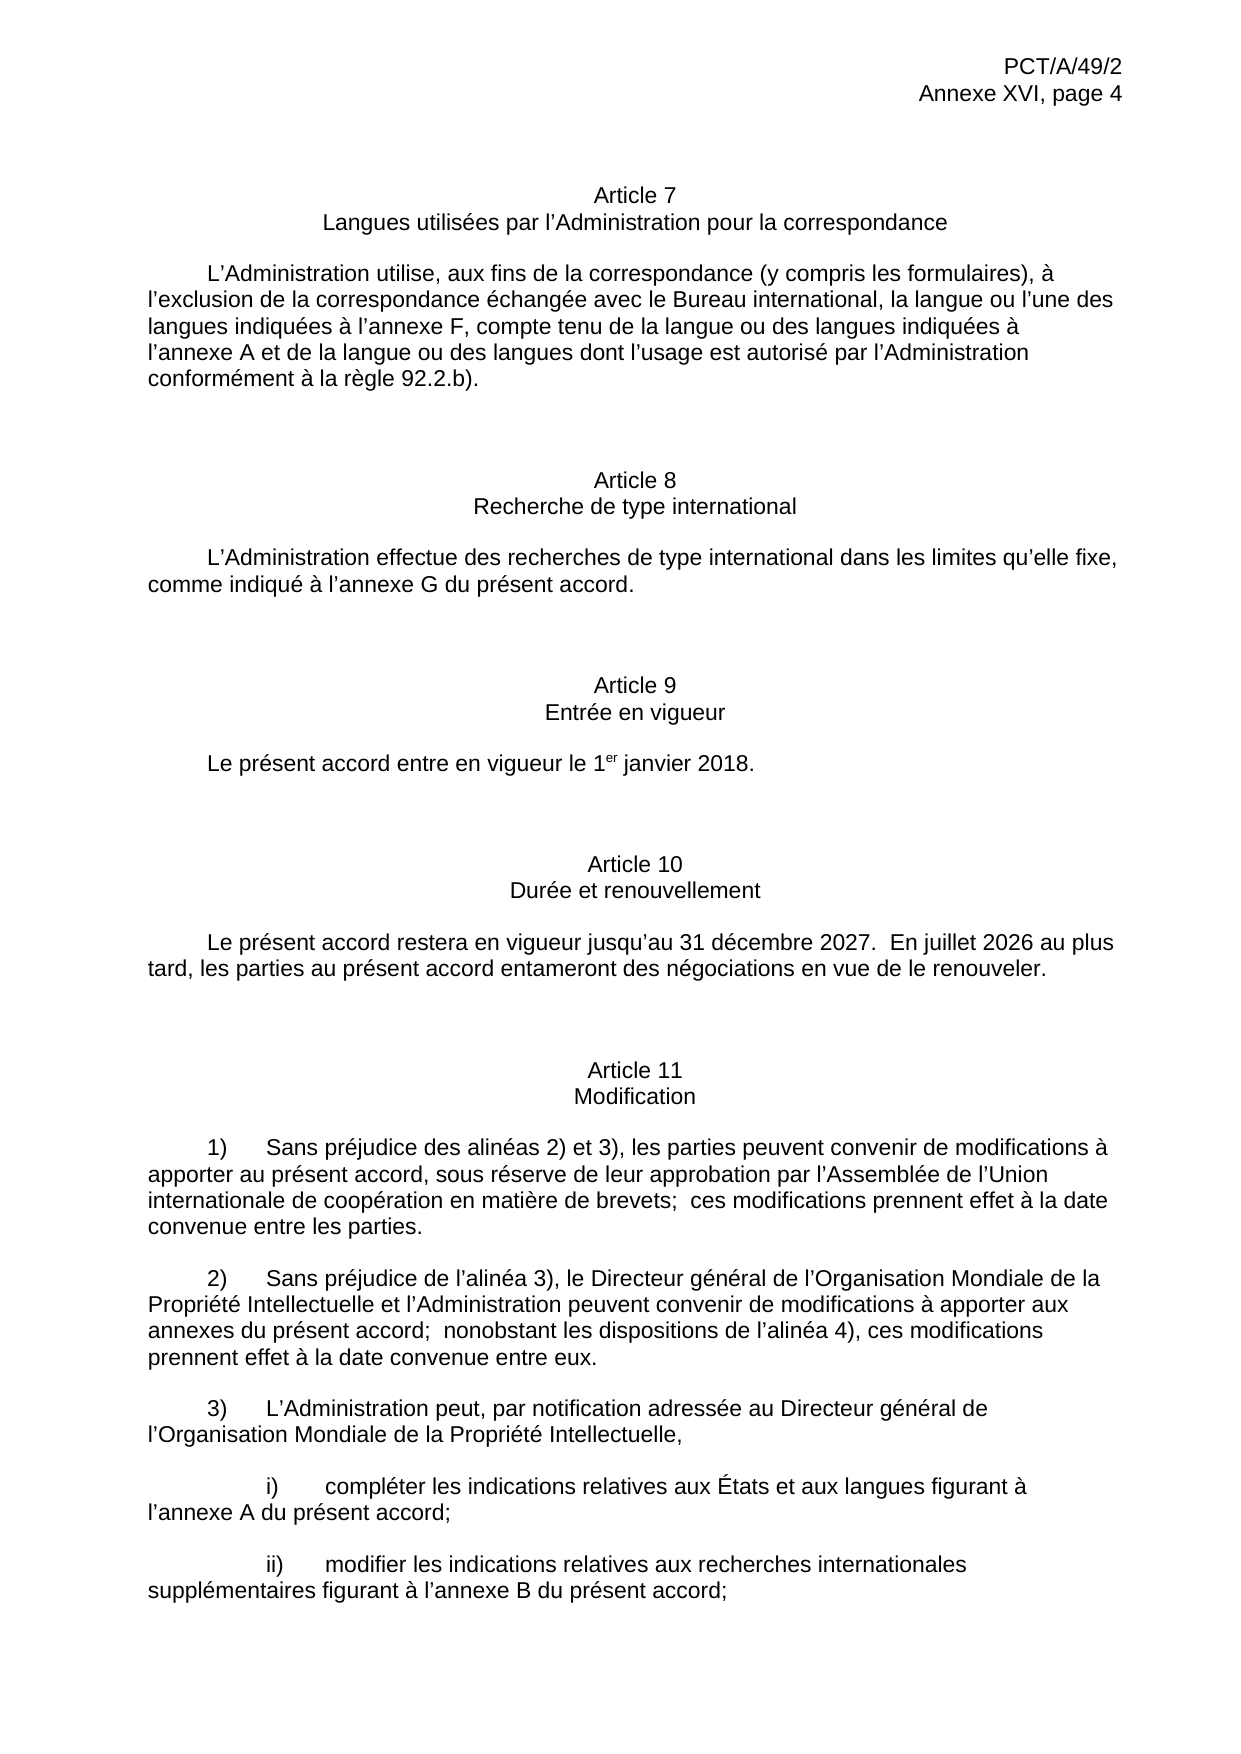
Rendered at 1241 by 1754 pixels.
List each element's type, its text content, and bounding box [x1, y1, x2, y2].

text 2) Sans préjudice de l’alinéa 3), le Directeur général de l’Organisation Mondiale de la Propriété Intellectuelle et l’Administration peuvent convenir de modifications à apporter aux annexes du présent accord; nonobstant les dispositions de l’alinéa 4), ces modifications prennent effet à la date convenue entre eux. [148, 1265, 1122, 1370]
text Le présent accord entre en vigueur le 1er janvier 2018. [148, 750, 1122, 776]
subtitle Article 8 Recherche de type international [148, 467, 1122, 519]
subtitle Article 9 Entrée en vigueur [148, 672, 1122, 725]
text 3) L’Administration peut, par notification adressée au Directeur général de l’Organisation Mondiale de la Propriété Intellectuelle, [148, 1395, 1122, 1448]
text ii) modifier les indications relatives aux recherches internationales supplémentaires figurant à l’annexe B du présent accord; [148, 1551, 1122, 1603]
text L’Administration utilise, aux fins de la correspondance (y compris les formulaires), à l’exclusion de la correspondance échangée avec le Bureau international, la langue ou l’une des langues indiquées à l’annexe F, compte tenu de la langue ou des langues indiquées à l’annexe A et de la langue ou des langues dont l’usage est autorisé par l’Administration conformément à la règle 92.2.b). [148, 260, 1122, 392]
subtitle Article 11 Modification [148, 1057, 1122, 1109]
subtitle Article 10 Durée et renouvellement [148, 851, 1122, 904]
text Le présent accord restera en vigueur jusqu’au 31 décembre 2027. En juillet 2026 au plus tard, les parties au présent accord entameront des négociations en vue de le renouveler. [148, 929, 1122, 982]
subtitle Article 7 Langues utilisées par l’Administration pour la correspondance [148, 182, 1122, 235]
text i) compléter les indications relatives aux États et aux langues figurant à l’annexe A du présent accord; [148, 1473, 1122, 1526]
text L’Administration effectue des recherches de type international dans les limites qu’elle fixe, comme indiqué à l’annexe G du présent accord. [148, 544, 1122, 597]
text 1) Sans préjudice des alinéas 2) et 3), les parties peuvent convenir de modifications à apporter au présent accord, sous réserve de leur approbation par l’Assemblée de l’Union internationale de coopération en matière de brevets; ces modifications prennent effet à la date convenue entre les parties. [148, 1134, 1122, 1240]
